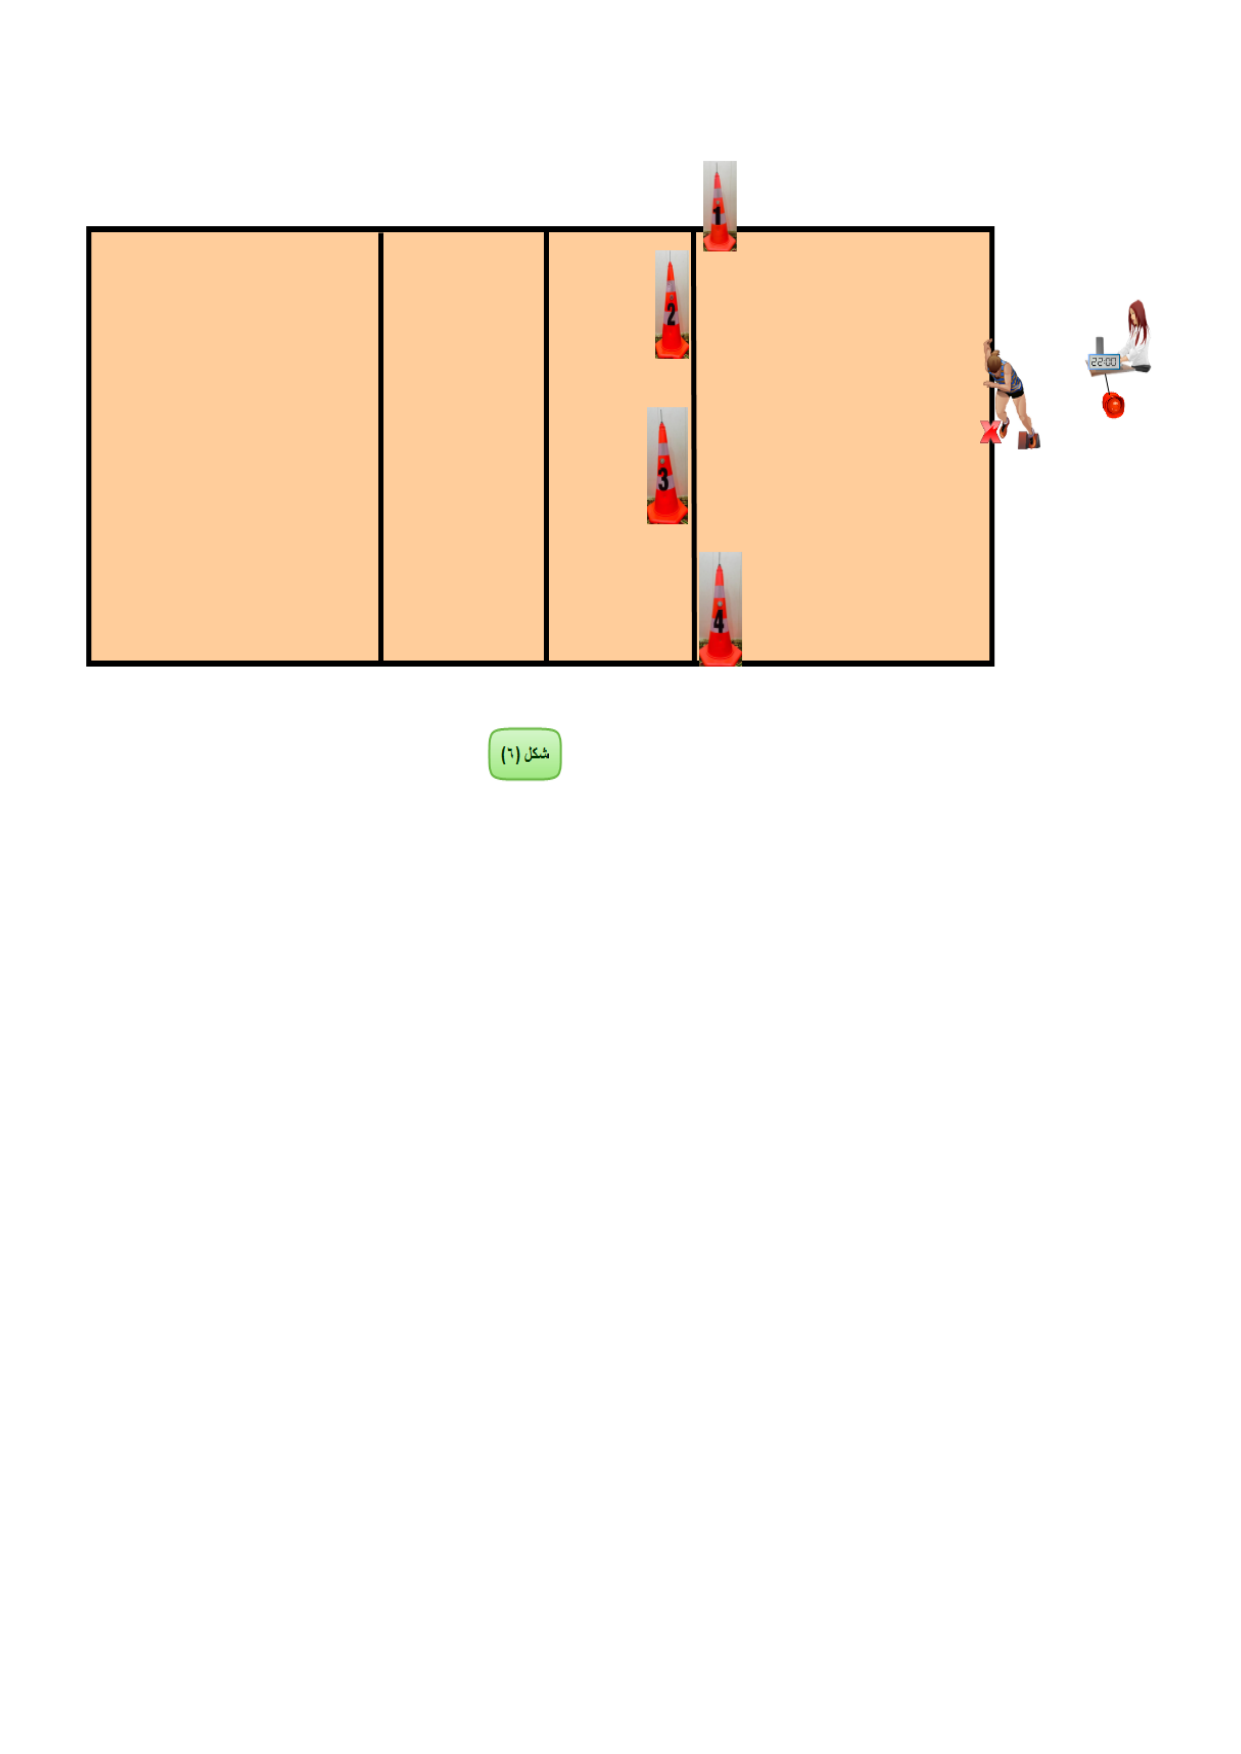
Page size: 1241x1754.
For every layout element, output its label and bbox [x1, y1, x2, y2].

picture [78, 150, 1162, 791]
